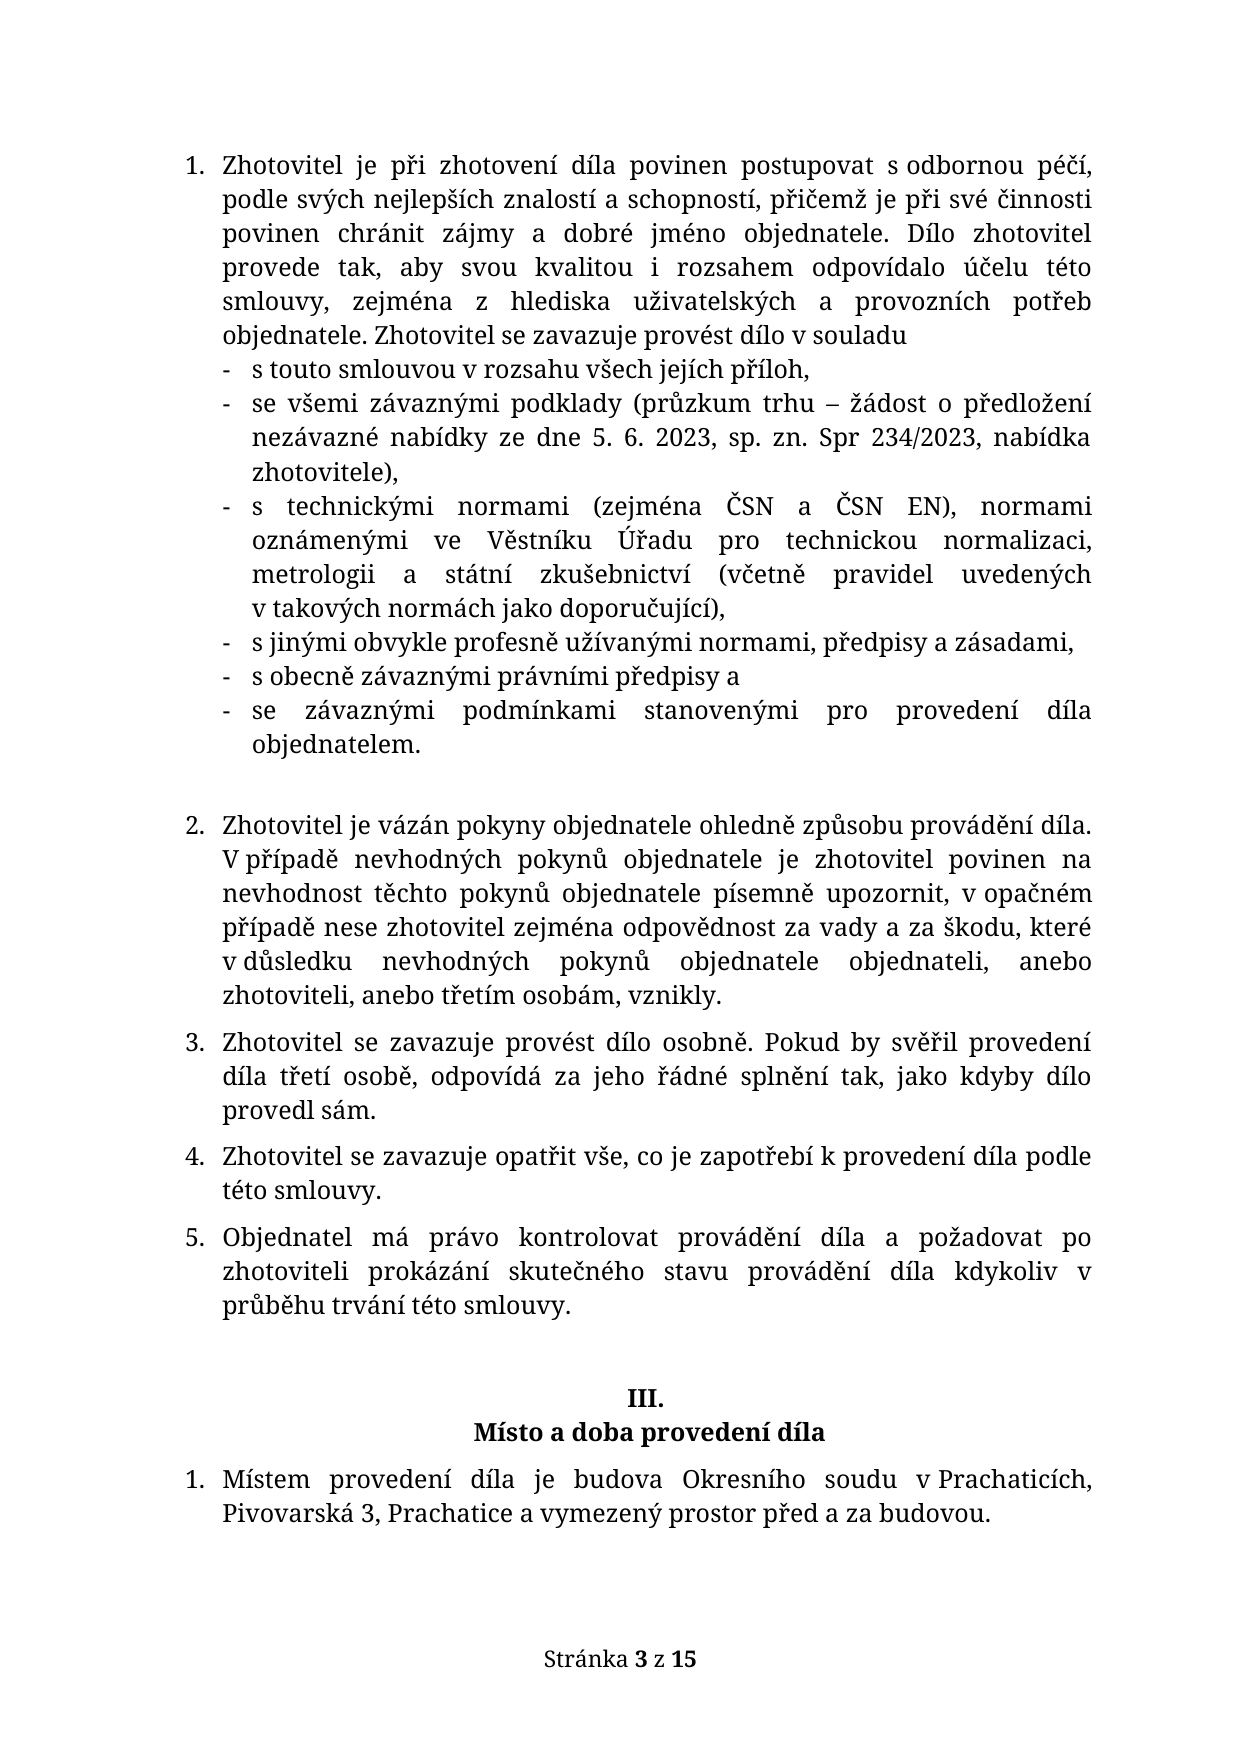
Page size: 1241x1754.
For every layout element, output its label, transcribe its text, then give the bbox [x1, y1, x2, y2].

list Zhotovitel je vázán pokyny objednatele ohledně způsobu provádění díla. V případě nevhodných pokynů objednatele je zhotovitel povinen na nevhodnost těchto pokynů objednatele písemně upozornit, v opačném případě nese zhotovitel zejména odpovědnost za vady a za škodu, které v důsledku nevhodných pokynů objednatele objednateli, anebo zhotoviteli, anebo třetím osobám, vznikly. [185, 807, 1093, 1012]
list s technickými normami (zejména ČSN a ČSN EN), normami oznámenými ve Věstníku Úřadu pro technickou normalizaci, metrologii a státní zkušebnictví (včetně pravidel uvedených v takových normách jako doporučující), [222, 488, 1093, 624]
list s obecně závaznými právními předpisy a [222, 658, 1093, 693]
list Zhotovitel je při zhotovení díla povinen postupovat s odbornou péčí, podle svých nejlepších znalostí a schopností, přičemž je při své činnosti povinen chránit zájmy a dobré jméno objednatele. Dílo zhotovitel provede tak, aby svou kvalitou i rozsahem odpovídalo účelu této smlouvy, zejména z hlediska uživatelských a provozních potřeb objednatele. Zhotovitel se zavazuje provést dílo v souladu [185, 148, 1093, 352]
list s jinými obvykle profesně užívanými normami, předpisy a zásadami, [222, 624, 1093, 658]
list Objednatel má právo kontrolovat provádění díla a požadovat po zhotoviteli prokázání skutečného stavu provádění díla kdykoliv v průběhu trvání této smlouvy. [185, 1219, 1093, 1322]
list s touto smlouvou v rozsahu všech jejích příloh, [222, 352, 1093, 386]
list Místem provedení díla je budova Okresního soudu v Prachaticích, Pivovarská 3, Prachatice a vymezený prostor před a za budovou. [185, 1461, 1093, 1529]
list se závaznými podmínkami stanovenými pro provedení díla objednatelem. [222, 693, 1093, 761]
list Zhotovitel se zavazuje provést dílo osobně. Pokud by svěřil provedení díla třetí osobě, odpovídá za jeho řádné splnění tak, jako kdyby dílo provedl sám. [185, 1024, 1093, 1126]
text Místo a doba provedení díla [207, 1415, 1093, 1449]
list se všemi závaznými podklady (průzkum trhu – žádost o předložení nezávazné nabídky ze dne 5. 6. 2023, sp. zn. Spr 234/2023, nabídka zhotovitele), [222, 386, 1093, 488]
list Zhotovitel se zavazuje opatřit vše, co je zapotřebí k provedení díla podle této smlouvy. [185, 1139, 1093, 1207]
